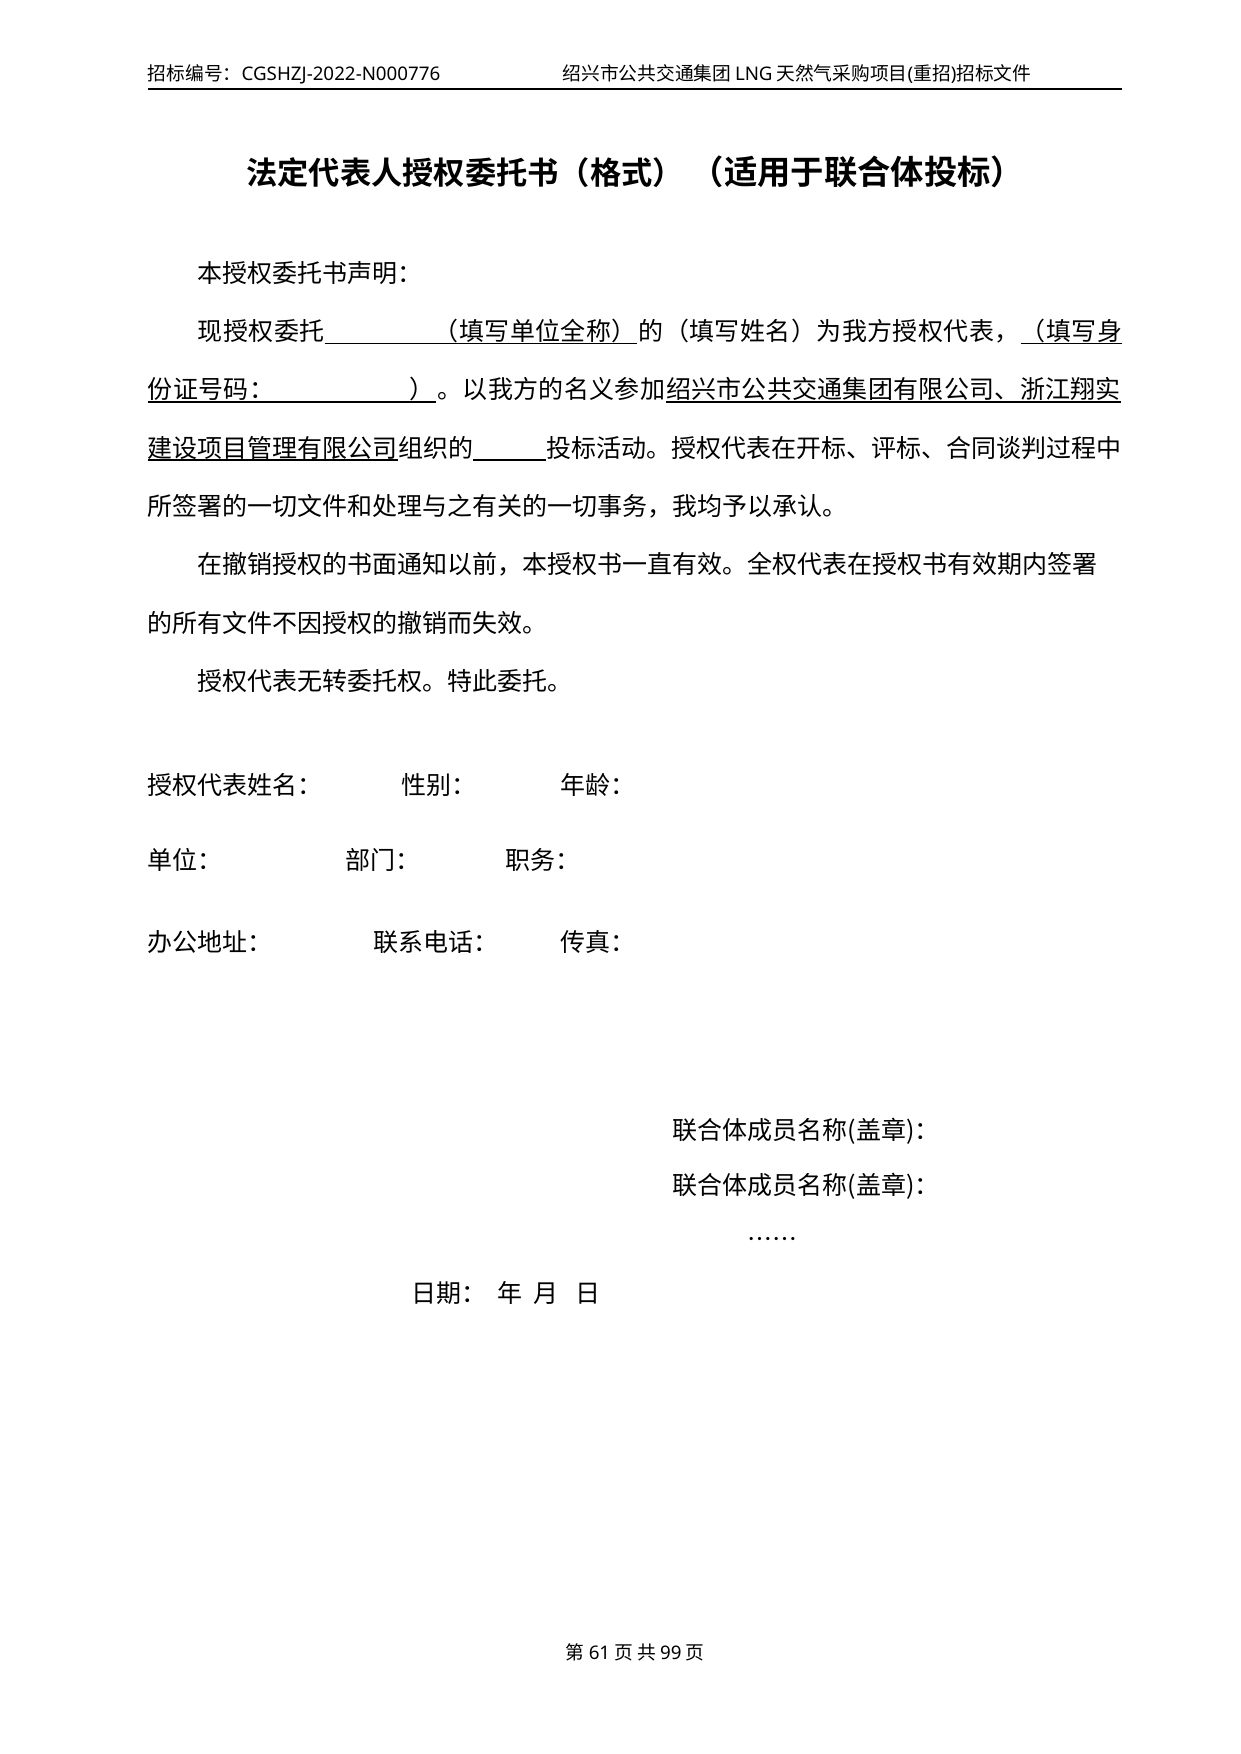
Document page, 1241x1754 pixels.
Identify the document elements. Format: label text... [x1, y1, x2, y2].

text 办公地址： 联系电话： 传真： [148, 915, 1122, 961]
text 法定代表人授权委托书（格式） （适用于联合体投标） [148, 118, 1122, 201]
text 授权代表姓名： 性别： 年龄： [148, 765, 1122, 802]
text 本授权委托书声明： [148, 236, 1122, 294]
text …… [148, 1219, 1122, 1256]
text 单位： 部门： 职务： [148, 840, 1122, 877]
text 日期： 年 月 日 [148, 1274, 1122, 1310]
text 联合体成员名称(盖章)： [148, 1165, 1122, 1201]
text 在撤销授权的书面通知以前，本授权书一直有效。全权代表在授权书有效期内签署的所有文件不因授权的撤销而失效。 [148, 527, 1122, 644]
text 现授权委托 （填写单位全称）的（填写姓名）为我方授权代表，（填写身份证号码： ）。以我方的名义参加绍兴市公共交通集团有限公司、浙江翔实建设项目管理有限公司组织的 投标活动。授权代表在开标、评标、合同谈判过程中所签署的一切文件和处理与之有关的一切事务，我均予以承认。 [148, 294, 1122, 527]
text 授权代表无转委托权。特此委托。 [148, 644, 1122, 702]
text 联合体成员名称(盖章)： [148, 1111, 1122, 1147]
